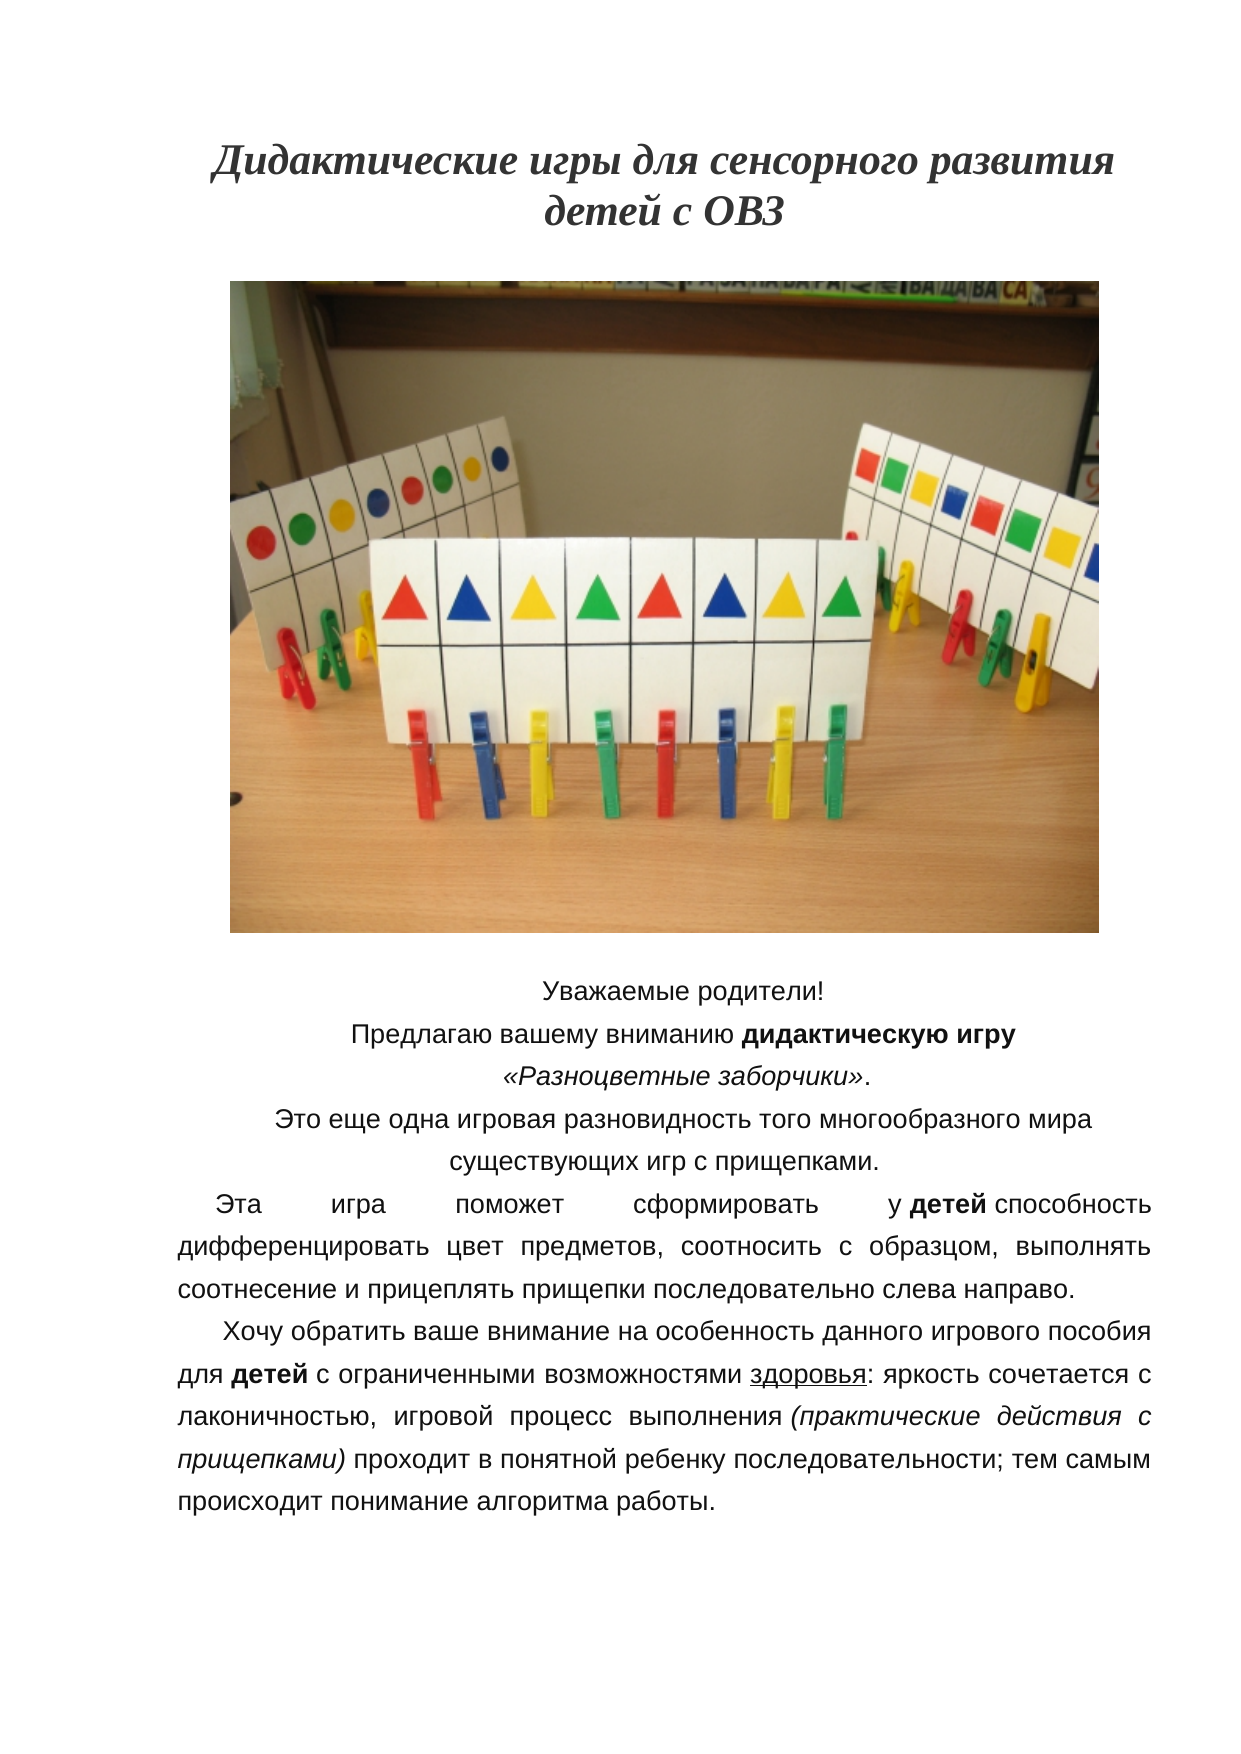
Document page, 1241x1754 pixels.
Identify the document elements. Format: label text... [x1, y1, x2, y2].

text Предлагаю вашему вниманию дидактическую игру [177, 1006, 1152, 1049]
text Это еще одна игровая разновидность того многообразного мира существующих игр с прищепками. [177, 1091, 1152, 1176]
text Дидактические игры для сенсорного развития детей с ОВЗ [177, 134, 1152, 234]
text «Разноцветные заборчики». [177, 1049, 1152, 1091]
text Хочу обратить ваше внимание на особенность данного игрового пособия для детей с ограниченными возможностями здоровья: яркость сочетается с лаконичностью, игровой процесс выполнения (практические действия с прищепками) проходит в понятной ребенку последовательности; тем самым происходит понимание алгоритма работы. [177, 1304, 1152, 1516]
text Уважаемые родители! [177, 964, 1152, 1006]
picture [230, 281, 1099, 933]
text Эта игра поможет сформировать у детей способность дифференцировать цвет предметов, соотносить с образцом, выполнять соотнесение и прицеплять прищепки последовательно слева направо. [177, 1176, 1152, 1304]
